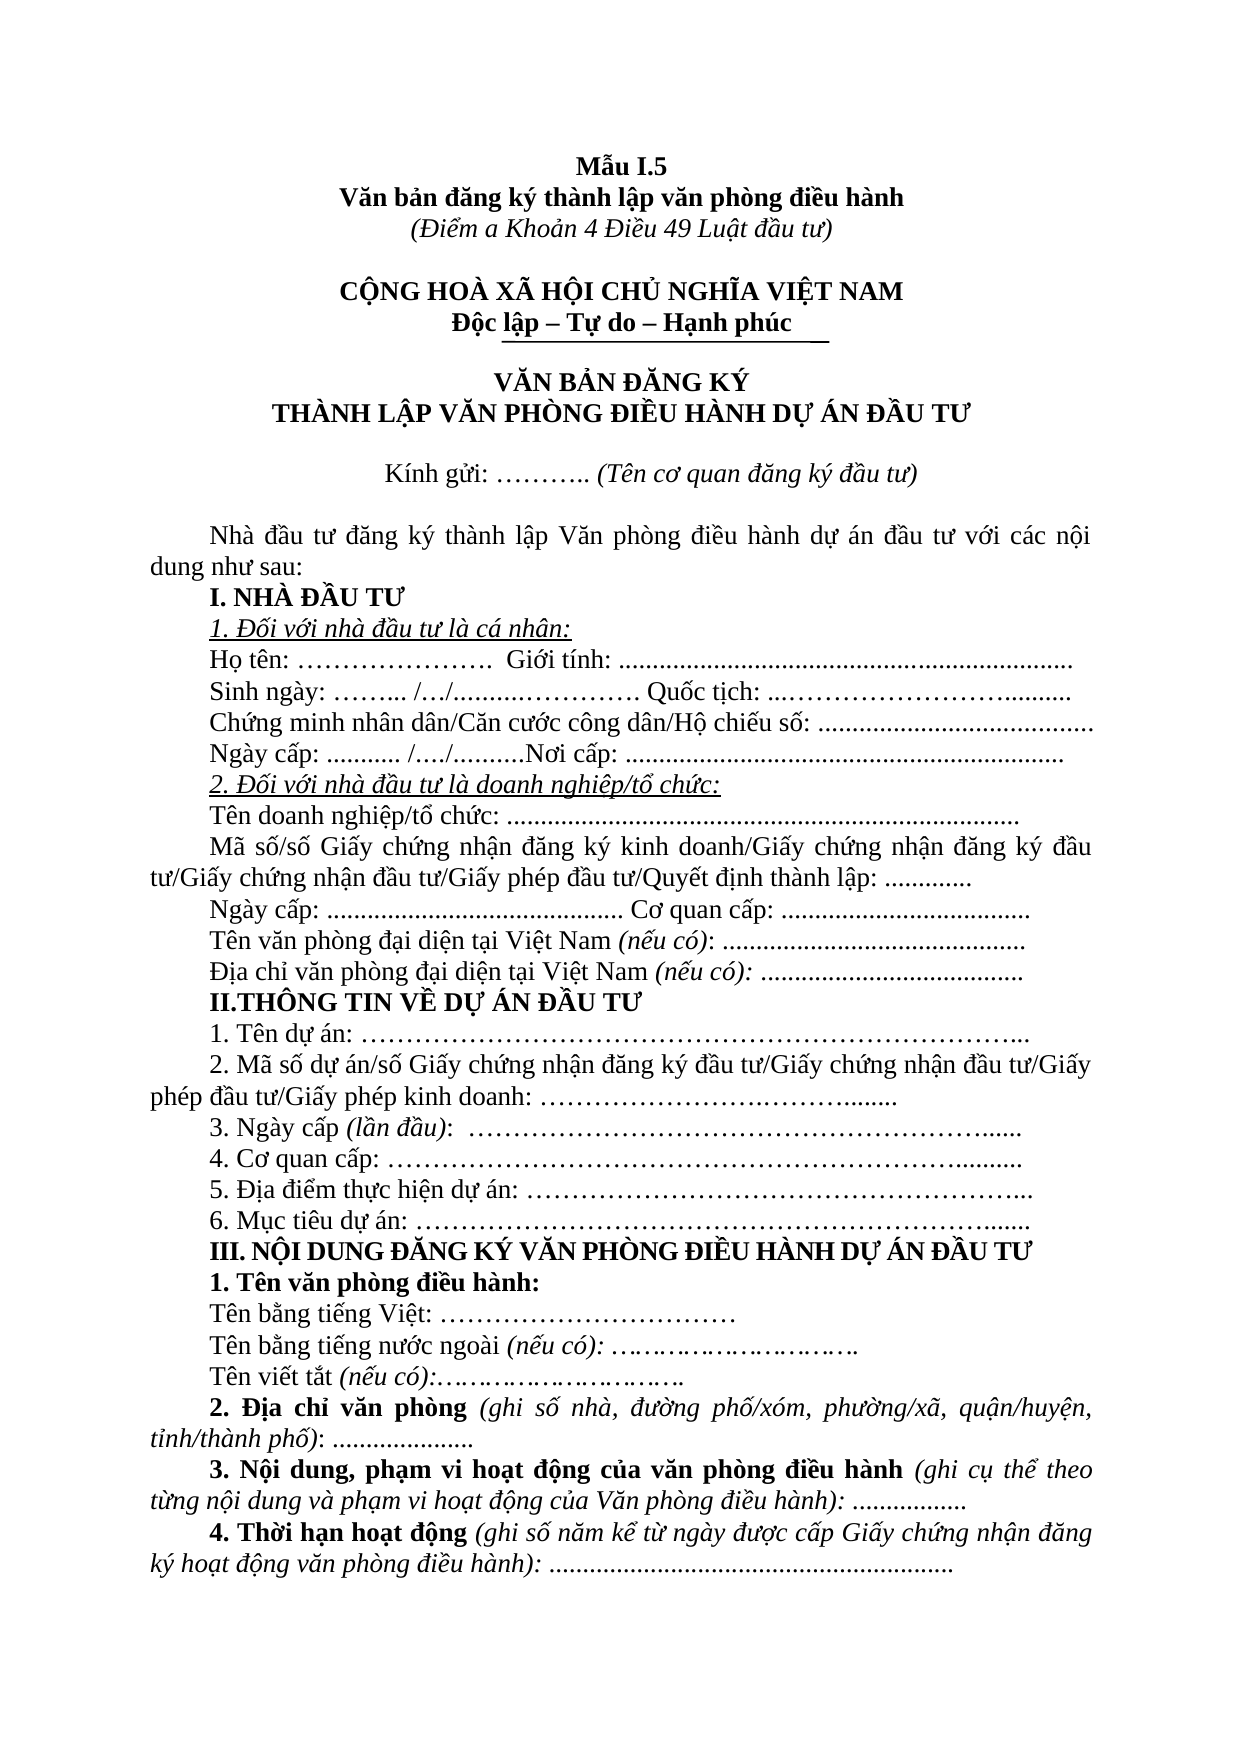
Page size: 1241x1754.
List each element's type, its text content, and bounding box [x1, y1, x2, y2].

text 1. Đối với nhà đầu tư là cá nhân: [150, 612, 1093, 643]
text III. NỘI DUNG ĐĂNG KÝ VĂN PHÒNG ĐIỀU HÀNH DỰ ÁN ĐẦU TƯ [150, 1235, 1093, 1266]
text (Điểm a Khoản 4 Điều 49 Luật đầu tư) [150, 212, 1093, 243]
text Tên văn phòng đại diện tại Việt Nam (nếu có): ............................................. [150, 924, 1093, 955]
text THÀNH LẬP VĂN PHÒNG ĐIỀU HÀNH DỰ ÁN ĐẦU TƯ [150, 397, 1093, 428]
text Tên bằng tiếng Việt: …………………………… [150, 1298, 1093, 1329]
text 3. Nội dung, phạm vi hoạt động của văn phòng điều hành (ghi cụ thể theo từng nội dung và phạm vi hoạt động của Văn phòng điều hành): ................. [150, 1453, 1093, 1516]
text Địa chỉ văn phòng đại diện tại Việt Nam (nếu có): ....................................... [150, 955, 1093, 986]
text CỘNG HOÀ XÃ HỘI CHỦ NGHĨA VIỆT NAM Độc lập – Tự do – Hạnh phúc [150, 274, 1093, 366]
text 2. Mã số dự án/số Giấy chứng nhận đăng ký đầu tư/Giấy chứng nhận đầu tư/Giấy phép đầu tư/Giấy phép kinh doanh: …………………….………........ [150, 1048, 1093, 1111]
text Tên viết tắt (nếu có):…………………………. [150, 1360, 1093, 1391]
text Ngày cấp: ............................................ Cơ quan cấp: ..................................... [150, 893, 1093, 924]
text VĂN BẢN ĐĂNG KÝ [150, 366, 1093, 397]
text 2. Địa chỉ văn phòng (ghi số nhà, đường phố/xóm, phường/xã, quận/huyện, tỉnh/thành phố): ..................... [150, 1391, 1093, 1453]
text Chứng minh nhân dân/Căn cước công dân/Hộ chiếu số: [150, 706, 1093, 737]
text Ngày cấp: / / Nơi cấp: ......................................... [150, 737, 1093, 768]
text Tên doanh nghiệp/tổ chức: ............................................................................ [150, 799, 1093, 830]
text 2. Đối với nhà đầu tư là doanh nghiệp/tổ chức: [150, 768, 1093, 799]
text Mẫu I.5 [150, 150, 1093, 181]
text Văn bản đăng ký thành lập văn phòng điều hành [150, 181, 1093, 212]
text I. NHÀ ĐẦU TƯ [150, 581, 1093, 612]
text 4. Cơ quan cấp: ……………………………………………………….......... [150, 1142, 1093, 1173]
text 1. Tên dự án: ………………………………………………………………... [150, 1017, 1093, 1048]
text Tên bằng tiếng nước ngoài (nếu có): …………………………. [150, 1329, 1093, 1360]
text 4. Thời hạn hoạt động (ghi số năm kể từ ngày được cấp Giấy chứng nhận đăng ký hoạt động văn phòng điều hành): ............................................................ [150, 1516, 1093, 1578]
text Sinh ngày: ……... / / …………. Quốc tịch: …………………….......... [150, 675, 1093, 706]
text Mã số/số Giấy chứng nhận đăng ký kinh doanh/Giấy chứng nhận đăng ký đầu tư/Giấy chứng nhận đầu tư/Giấy phép đầu tư/Quyết định thành lập: ............. [150, 830, 1093, 893]
text II.THÔNG TIN VỀ DỰ ÁN ĐẦU TƯ [150, 986, 1093, 1017]
text 1. Tên văn phòng điều hành: [150, 1266, 1093, 1298]
text 5. Địa điểm thực hiện dự án: ………………………………………………... [150, 1173, 1093, 1204]
text Kính gửi: ……….. (Tên cơ quan đăng ký đầu tư) [150, 457, 1093, 488]
text 6. Mục tiêu dự án: ………………………………………………………....... [150, 1204, 1093, 1235]
text 3. Ngày cấp (lần đầu): …………………………………………………...... [150, 1111, 1093, 1142]
text Họ tên: …………………. Giới tính: ....................... [150, 643, 1093, 675]
text Nhà đầu tư đăng ký thành lập Văn phòng điều hành dự án đầu tư với các nội dung như sau: [150, 519, 1093, 581]
